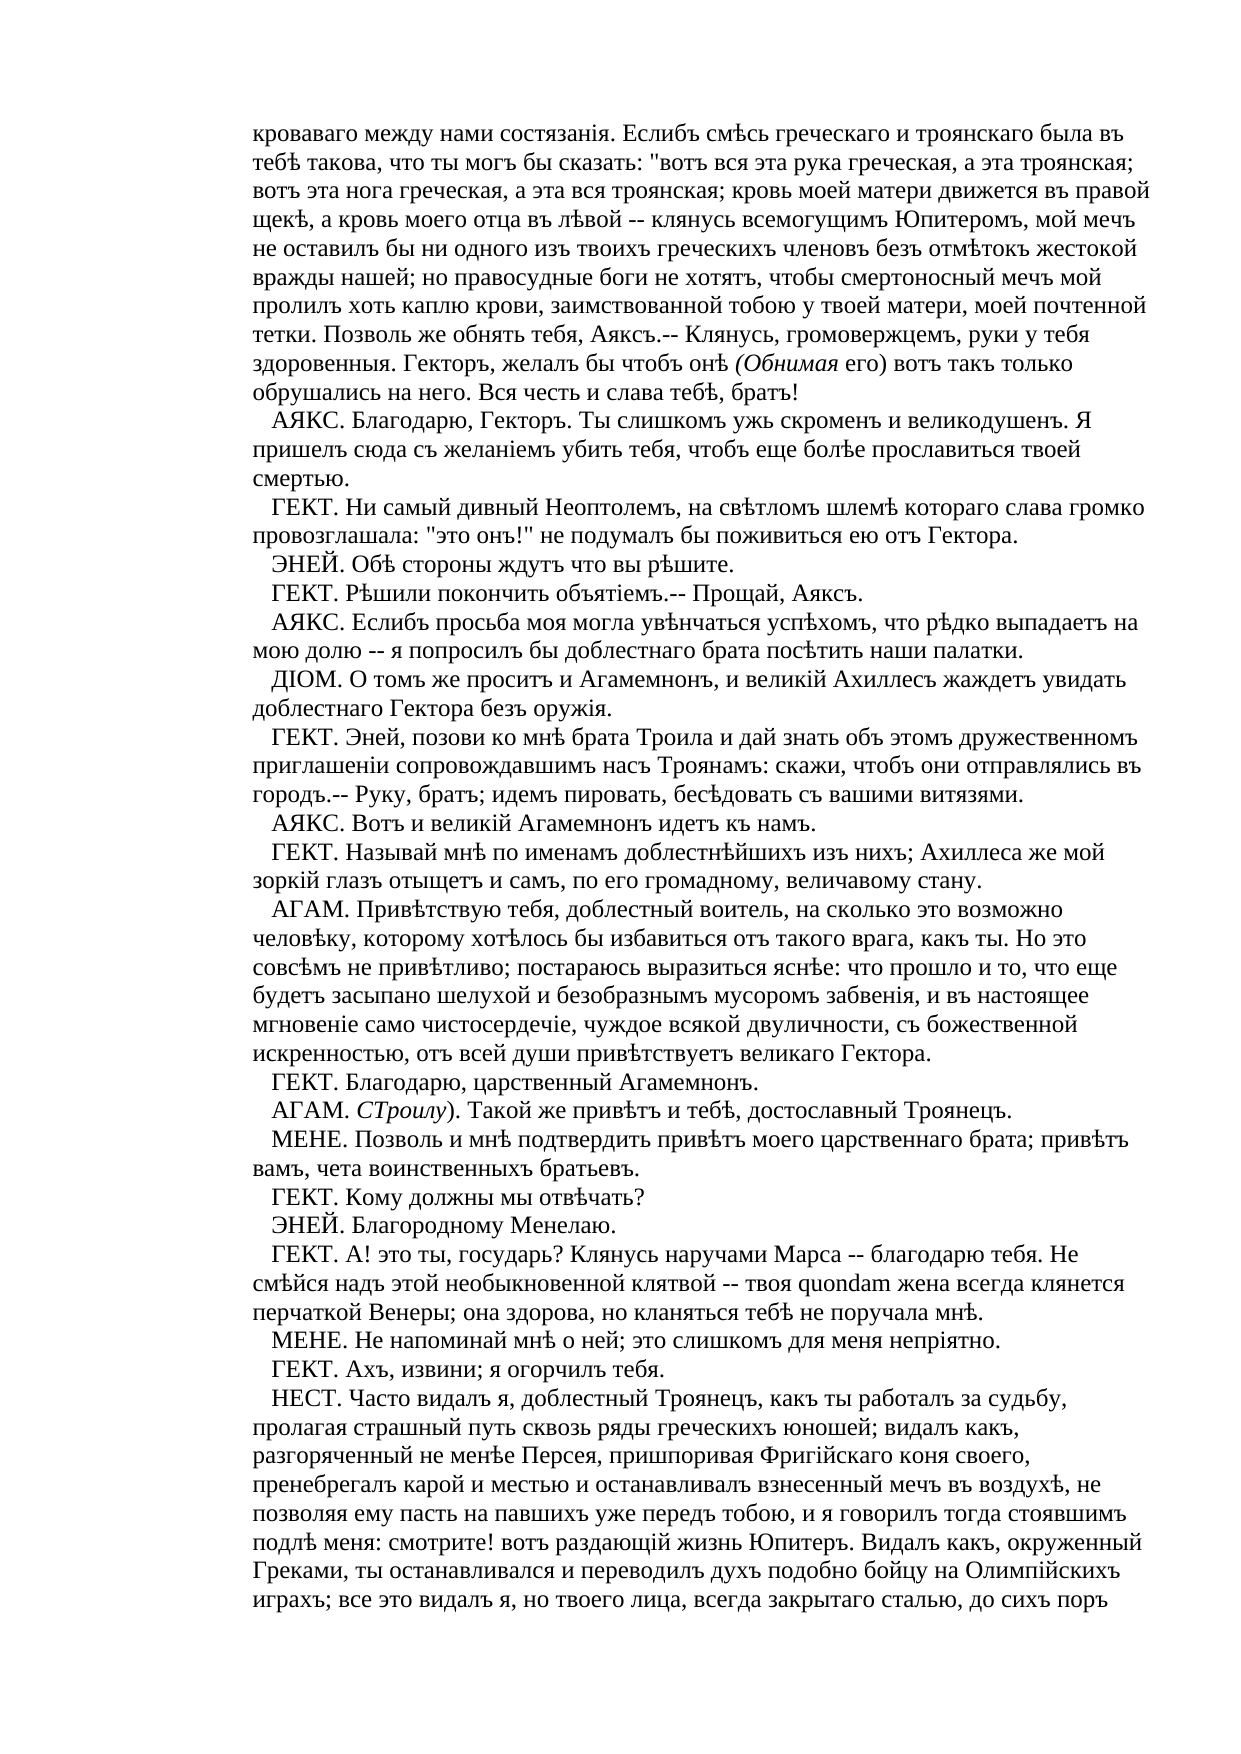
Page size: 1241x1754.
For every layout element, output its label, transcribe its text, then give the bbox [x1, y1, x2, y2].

text МЕНЕ. Не напоминай мнѣ о ней; это слишкомъ для меня непріятно. [252, 1326, 1152, 1354]
text АЯКС. Вотъ и великій Агамемнонъ идетъ къ намъ. [252, 808, 1152, 837]
text ГЕКТ. Ни самый дивный Неоптолемъ, на свѣтломъ шлемѣ котораго слава громко провозглашала: "это онъ!" не подумалъ бы поживиться ею отъ Гектора. [252, 492, 1152, 549]
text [252, 1383, 1152, 1613]
text ГЕКТ. Ахъ, извини; я огорчилъ тебя. [252, 1354, 1152, 1383]
text АЯКС. Еслибъ просьба моя могла увѣнчаться успѣхомъ, что рѣдко выпадаетъ на мою долю -- я попросилъ бы доблестнаго брата посѣтить наши палатки. [252, 607, 1152, 664]
text АГАМ. СТроилу). Такой же привѣтъ и тебѣ, достославный Троянецъ. [252, 1096, 1152, 1124]
text ДІОМ. О томъ же проситъ и Агамемнонъ, и великій Ахиллесъ жаждетъ увидать доблестнаго Гектора безъ оружія. [252, 664, 1152, 722]
text ГЕКТ. Называй мнѣ по именамъ доблестнѣйшихъ изъ нихъ; Ахиллеса же мой зоркій глазъ отыщетъ и самъ, по его громадному, величавому стану. [252, 837, 1152, 894]
text АГАМ. Привѣтствую тебя, доблестный воитель, на сколько это возможно человѣку, которому хотѣлось бы избавиться отъ такого врага, какъ ты. Но это совсѣмъ не привѣтливо; постараюсь выразиться яснѣе: что прошло и то, что еще будетъ засыпано шелухой и безобразнымъ мусоромъ забвенія, и въ настоящее мгновеніе само чистосердечіе, чуждое всякой двуличности, съ божественной искренностью, отъ всей души привѣтствуетъ великаго Гектора. [252, 894, 1152, 1067]
text АЯКС. Благодарю, Гекторъ. Ты слишкомъ ужь скроменъ и великодушенъ. Я пришелъ сюда съ желаніемъ убить тебя, чтобъ еще болѣе прославиться твоей смертью. [252, 406, 1152, 492]
text ЭНЕЙ. Обѣ стороны ждутъ что вы рѣшите. [252, 549, 1152, 578]
text ЭНЕЙ. Благородному Менелаю. [252, 1211, 1152, 1239]
text ГЕКТ. Кому должны мы отвѣчать? [252, 1182, 1152, 1211]
text МЕНЕ. Позволь и мнѣ подтвердить привѣтъ моего царственнаго брата; привѣтъ вамъ, чета воинственныхъ братьевъ. [252, 1124, 1152, 1182]
text ГЕКТ. Эней, позови ко мнѣ брата Троила и дай знать объ этомъ дружественномъ приглашеніи сопровождавшимъ насъ Троянамъ: скажи, чтобъ они отправлялись въ городъ.-- Руку, братъ; идемъ пировать, бесѣдовать съ вашими витязями. [252, 722, 1152, 808]
text ГЕКТ. Рѣшили покончить объятіемъ.-- Прощай, Аяксъ. [252, 578, 1152, 607]
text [252, 118, 1152, 406]
text ГЕКТ. А! это ты, государь? Клянусь наручами Марса -- благодарю тебя. Не смѣйся надъ этой необыкновенной клятвой -- твоя quondam жена всегда клянется перчаткой Венеры; она здорова, но кланяться тебѣ не поручала мнѣ. [252, 1239, 1152, 1326]
text ГЕКТ. Благодарю, царственный Агамемнонъ. [252, 1067, 1152, 1096]
